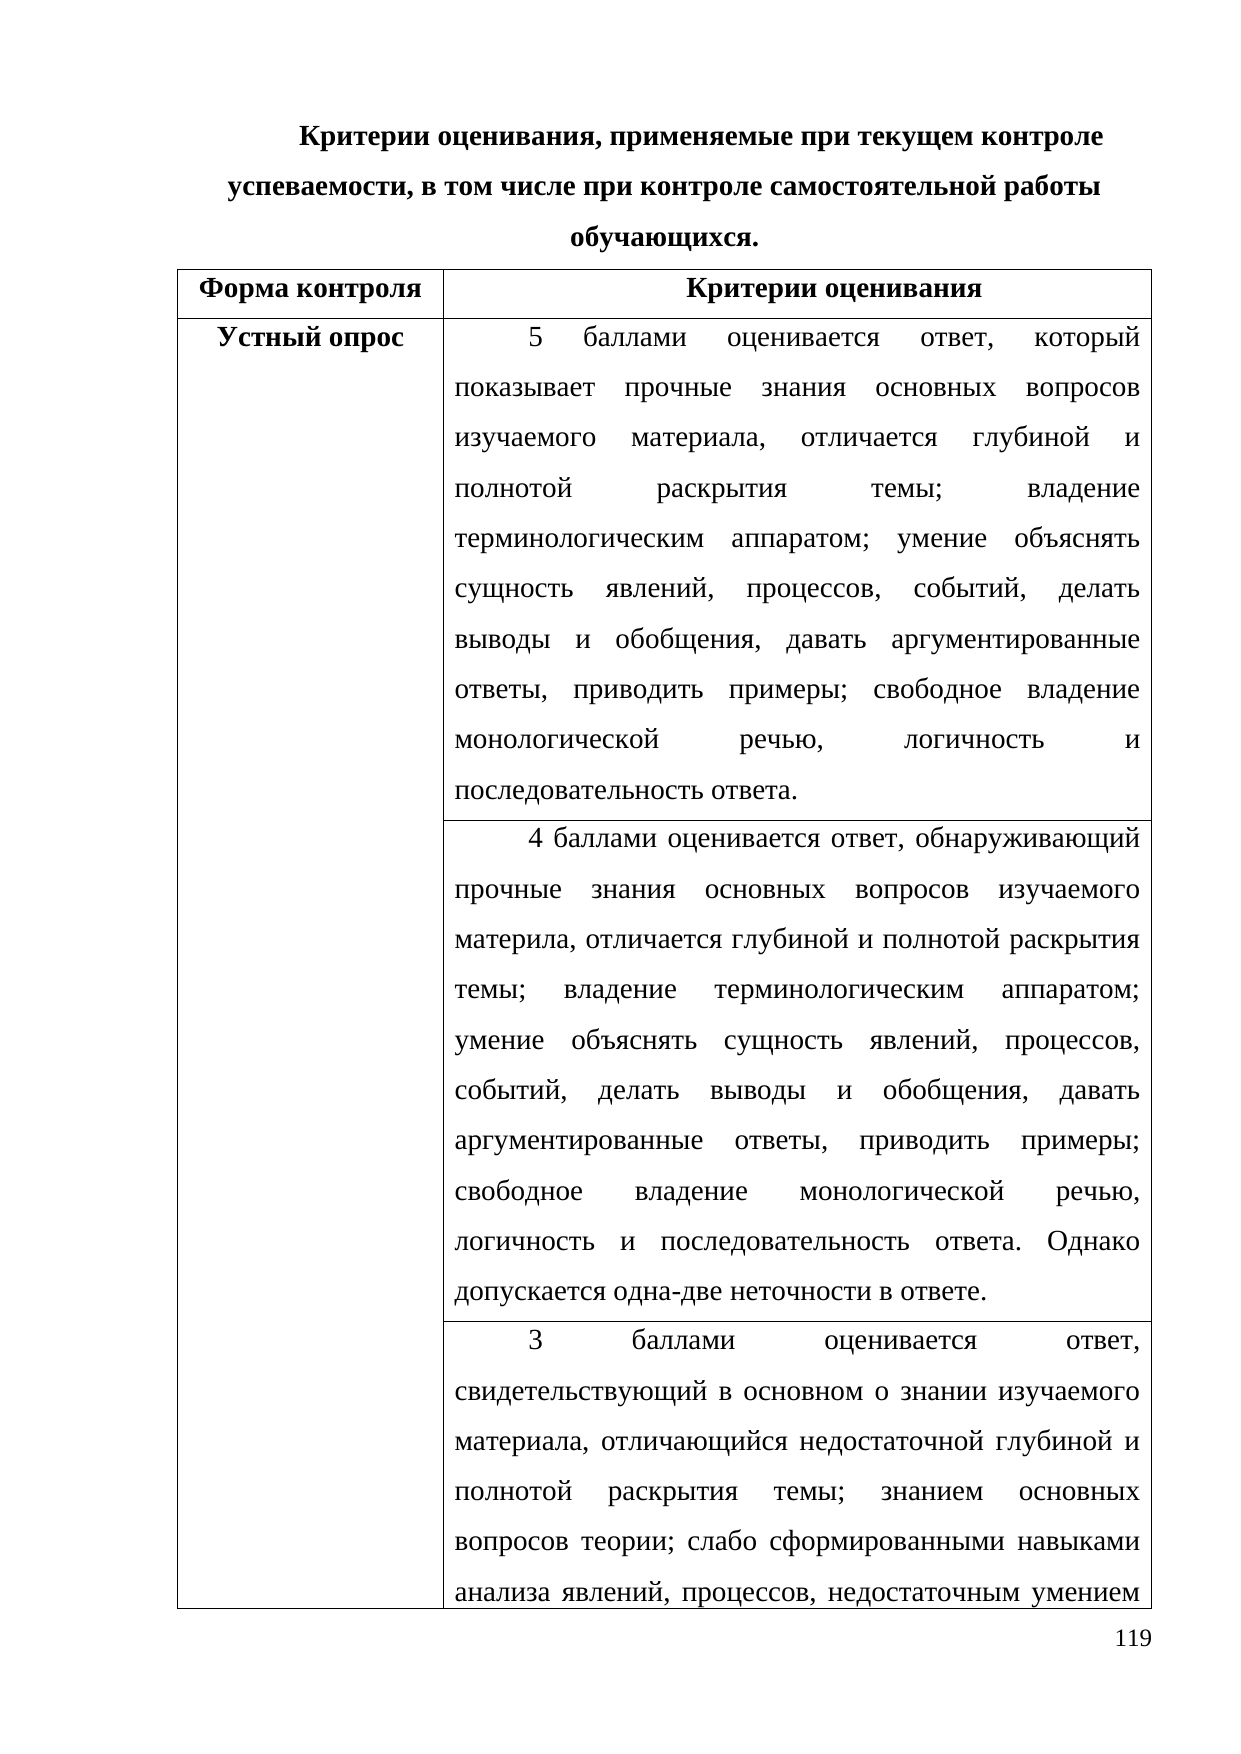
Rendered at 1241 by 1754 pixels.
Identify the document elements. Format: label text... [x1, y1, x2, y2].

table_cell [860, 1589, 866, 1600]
text Критерии оценивания, применяемые при текущем контроле успеваемости, в том числе при контроле самостоятельной работы обучающихся. [177, 118, 1152, 252]
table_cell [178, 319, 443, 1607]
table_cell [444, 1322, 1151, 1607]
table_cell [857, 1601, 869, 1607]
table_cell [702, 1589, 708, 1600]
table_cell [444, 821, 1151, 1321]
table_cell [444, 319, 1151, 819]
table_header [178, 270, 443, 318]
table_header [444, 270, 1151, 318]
